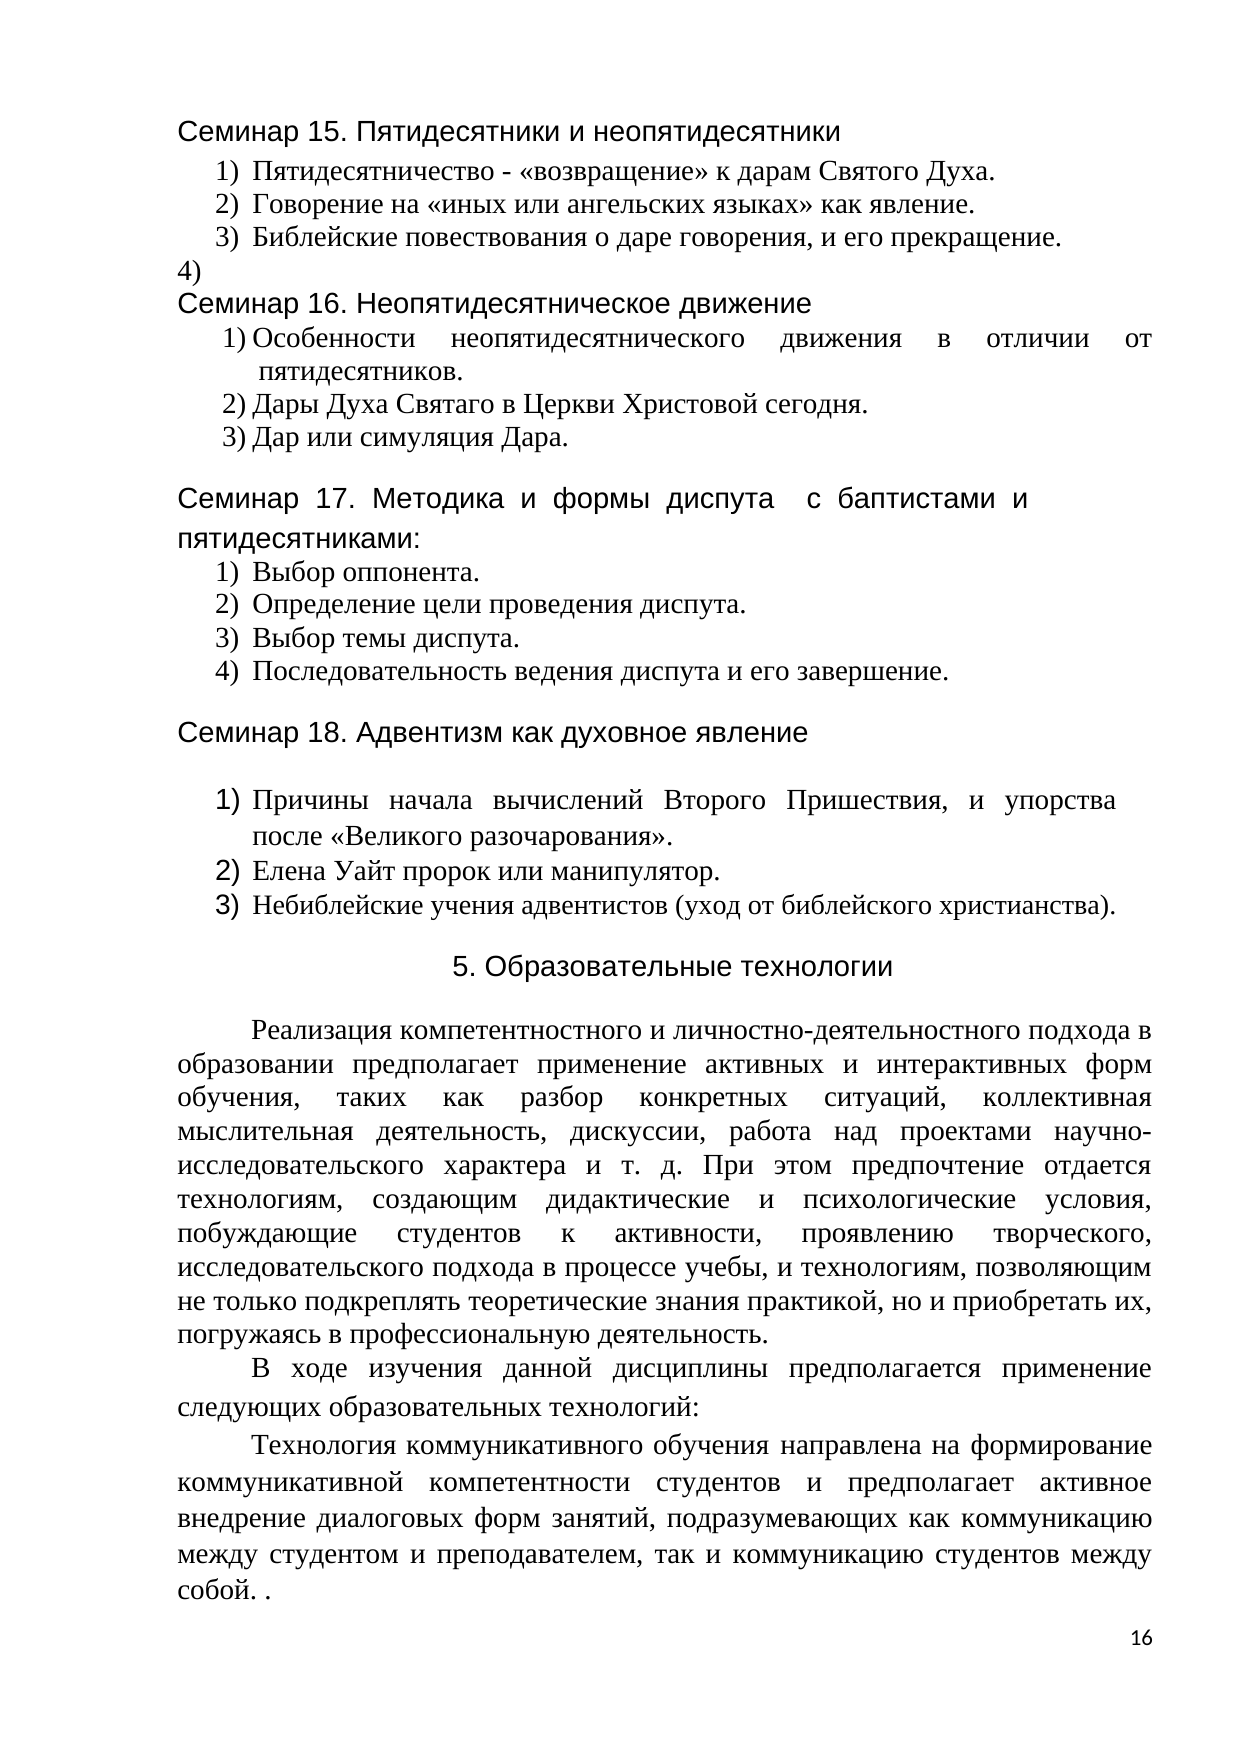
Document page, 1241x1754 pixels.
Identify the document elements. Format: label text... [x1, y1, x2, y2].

list Пятидесятничество - «возвращение» к дарам Святого Духа. [215, 153, 1153, 187]
text Технология коммуникативного обучения направлена на формирование коммуникативной компетентности студентов и предполагает активное внедрение диалоговых форм занятий, подразумевающих как коммуникацию между студентом и преподавателем, так и коммуникацию студентов между собой. . [177, 1427, 1153, 1606]
list Небиблейские учения адвентистов (уход от библейского христианства). [215, 888, 1153, 921]
list Выбор темы диспута. [215, 621, 1153, 654]
text Реализация компетентностного и личностно-деятельностного подхода в образовании предполагает применение активных и интерактивных форм обучения, таких как разбор конкретных ситуаций, коллективная мыслительная деятельность, дискуссии, работа над проектами научно-исследовательского характера и т. д. При этом предпочтение отдается технологиям, создающим дидактические и психологические условия, побуждающие студентов к активности, проявлению творческого, исследовательского подхода в процессе учебы, и технологиям, позволяющим не только подкреплять теоретические знания практикой, но и приобретать их, погружаясь в профессиональную деятельность. [177, 1012, 1153, 1350]
list Елена Уайт пророк или манипулятор. [215, 854, 1153, 887]
list Причины начала вычислений Второго Пришествия, и упорства после «Великого разочарования». [215, 782, 1117, 852]
list Особенности неопятидесятнического движения в отличии от пятидесятников. [222, 321, 1153, 387]
list Последовательность ведения диспута и его завершение. [215, 654, 1153, 687]
list Дар или симуляция Дара. [222, 420, 1153, 453]
text В ходе изучения данной дисциплины предполагается применение следующих образовательных технологий: [177, 1350, 1153, 1422]
text Семинар 17. Методика и формы диспута с баптистами и [177, 481, 1153, 515]
text Семинар 15. Пятидесятники и неопятидесятники [177, 114, 1153, 148]
text Семинар 18. Адвентизм как духовное явление [177, 715, 1153, 748]
text пятидесятниками: [177, 521, 1153, 555]
list Библейские повествования о даре говорения, и его прекращение. [215, 220, 1153, 253]
list Дары Духа Святаго в Церкви Христовой сегодня. [222, 387, 1153, 420]
list Говорение на «иных или ангельских языках» как явление. [215, 187, 1153, 220]
text 5. Образовательные технологии [452, 949, 1153, 983]
text Семинар 16. Неопятидесятническое движение [177, 287, 1153, 320]
list Определение цели проведения диспута. [215, 587, 1153, 621]
list Выбор оппонента. [215, 555, 1153, 587]
